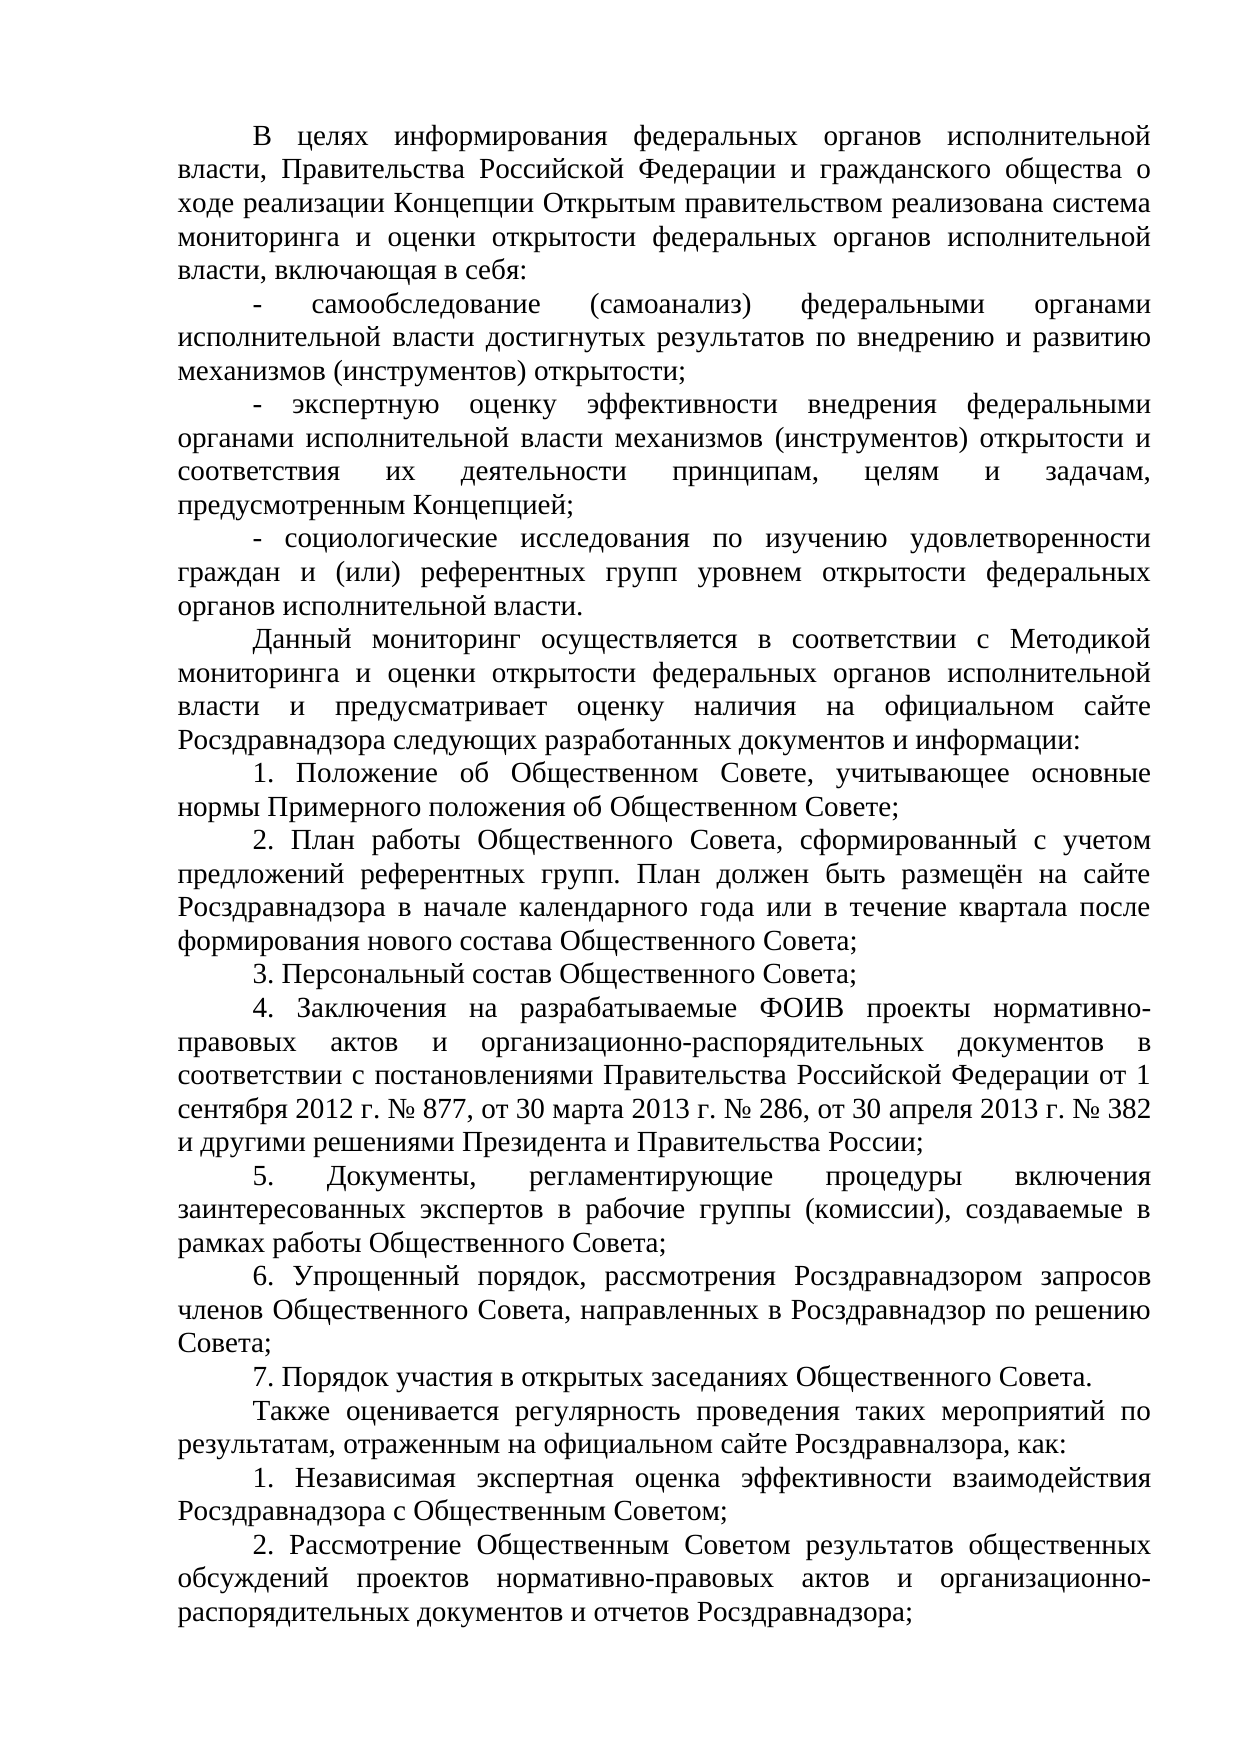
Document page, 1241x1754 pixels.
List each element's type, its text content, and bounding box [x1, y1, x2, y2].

text 4. Заключения на разрабатываемые ФОИВ проекты нормативно-правовых актов и организационно-распорядительных документов в соответствии с постановлениями Правительства Российской Федерации от 1 сентября 2012 г. № 877, от 30 марта 2013 г. № 286, от 30 апреля 2013 г. № 382 и другими решениями Президента и Правительства России; [177, 990, 1152, 1158]
text 7. Порядок участия в открытых заседаниях Общественного Совета. [177, 1359, 1152, 1393]
text - самообследование (самоанализ) федеральными органами исполнительной власти достигнутых результатов по внедрению и развитию механизмов (инструментов) открытости; [177, 286, 1152, 386]
text 6. Упрощенный порядок, рассмотрения Росздравнадзором запросов членов Общественного Совета, направленных в Росздравнадзор по решению Совета; [177, 1258, 1152, 1359]
text 2. План работы Общественного Совета, сформированный с учетом предложений референтных групп. План должен быть размещён на сайте Росздравнадзора в начале календарного года или в течение квартала после формирования нового состава Общественного Совета; [177, 822, 1152, 957]
text 3. Персональный состав Общественного Совета; [177, 957, 1152, 990]
text В целях информирования федеральных органов исполнительной власти, Правительства Российской Федерации и гражданского общества о ходе реализации Концепции Открытым правительством реализована система мониторинга и оценки открытости федеральных органов исполнительной власти, включающая в себя: [177, 118, 1152, 286]
text Также оценивается регулярность проведения таких мероприятий по результатам, отраженным на официальном сайте Росздравналзора, как: [177, 1393, 1152, 1460]
text 2. Рассмотрение Общественным Советом результатов общественных обсуждений проектов нормативно-правовых актов и организационно-распорядительных документов и отчетов Росздравнадзора; [177, 1527, 1152, 1627]
text 1. Положение об Общественном Совете, учитывающее основные нормы Примерного положения об Общественном Совете; [177, 755, 1152, 822]
text - социологические исследования по изучению удовлетворенности граждан и (или) референтных групп уровнем открытости федеральных органов исполнительной власти. [177, 521, 1152, 621]
text - экспертную оценку эффективности внедрения федеральными органами исполнительной власти механизмов (инструментов) открытости и соответствия их деятельности принципам, целям и задачам, предусмотренным Концепцией; [177, 386, 1152, 521]
text Данный мониторинг осуществляется в соответствии с Методикой мониторинга и оценки открытости федеральных органов исполнительной власти и предусматривает оценку наличия на официальном сайте Росздравнадзора следующих разработанных документов и информации: [177, 621, 1152, 755]
text 5. Документы, регламентирующие процедуры включения заинтересованных экспертов в рабочие группы (комиссии), создаваемые в рамках работы Общественного Совета; [177, 1158, 1152, 1258]
text 1. Независимая экспертная оценка эффективности взаимодействия Росздравнадзора с Общественным Советом; [177, 1460, 1152, 1527]
